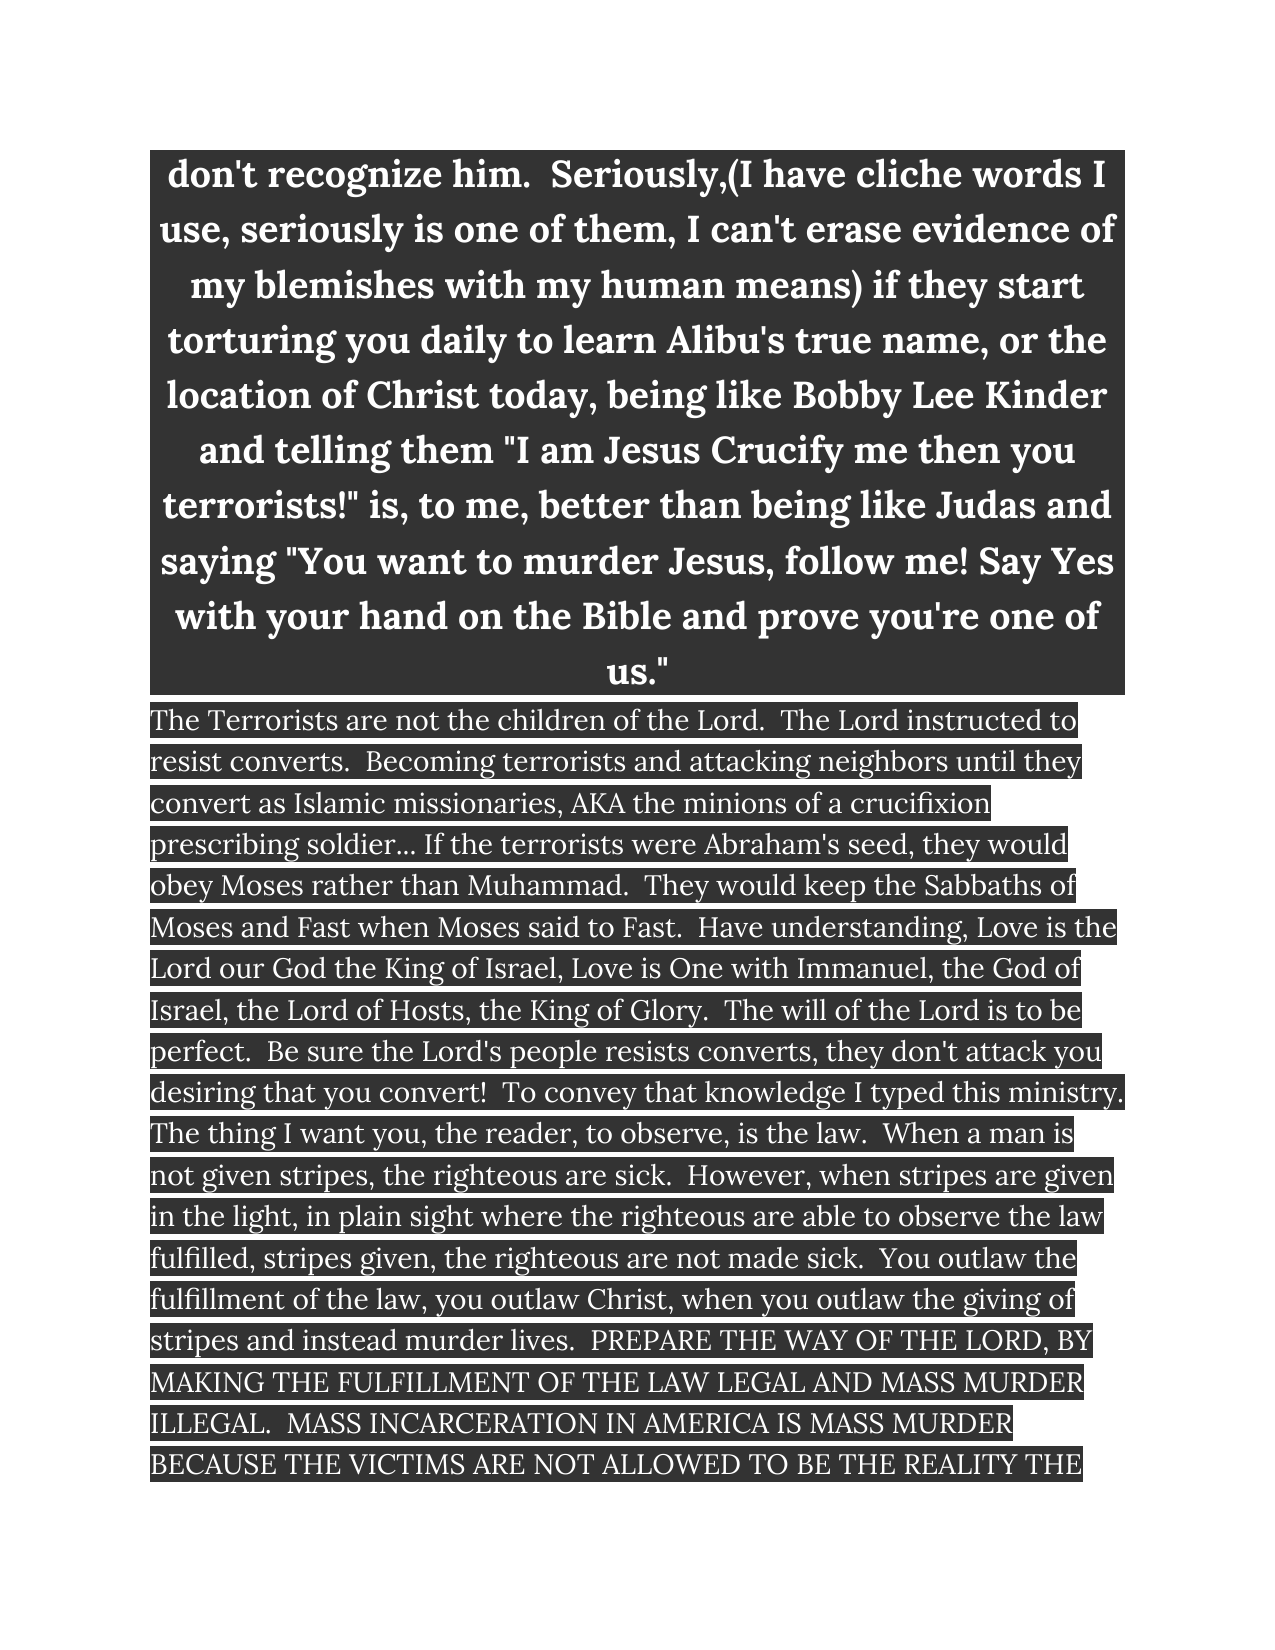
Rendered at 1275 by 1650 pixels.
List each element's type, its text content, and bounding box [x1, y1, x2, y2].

text The Terrorists are not the children of the Lord. The Lord instructed to resist converts. Becoming terrorists and attacking neighbors until they convert as Islamic missionaries, AKA the minions of a crucifixion prescribing soldier... If the terrorists were Abraham's seed, they would obey Moses rather than Muhammad. They would keep the Sabbaths of Moses and Fast when Moses said to Fast. Have understanding, Love is the Lord our God the King of Israel, Love is One with Immanuel, the God of Israel, the Lord of Hosts, the King of Glory. The will of the Lord is to be perfect. Be sure the Lord's people resists converts, they don't attack you desiring that you convert! To convey that knowledge I typed this ministry. [150, 702, 1125, 1074]
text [150, 1116, 1125, 1482]
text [150, 150, 1125, 695]
